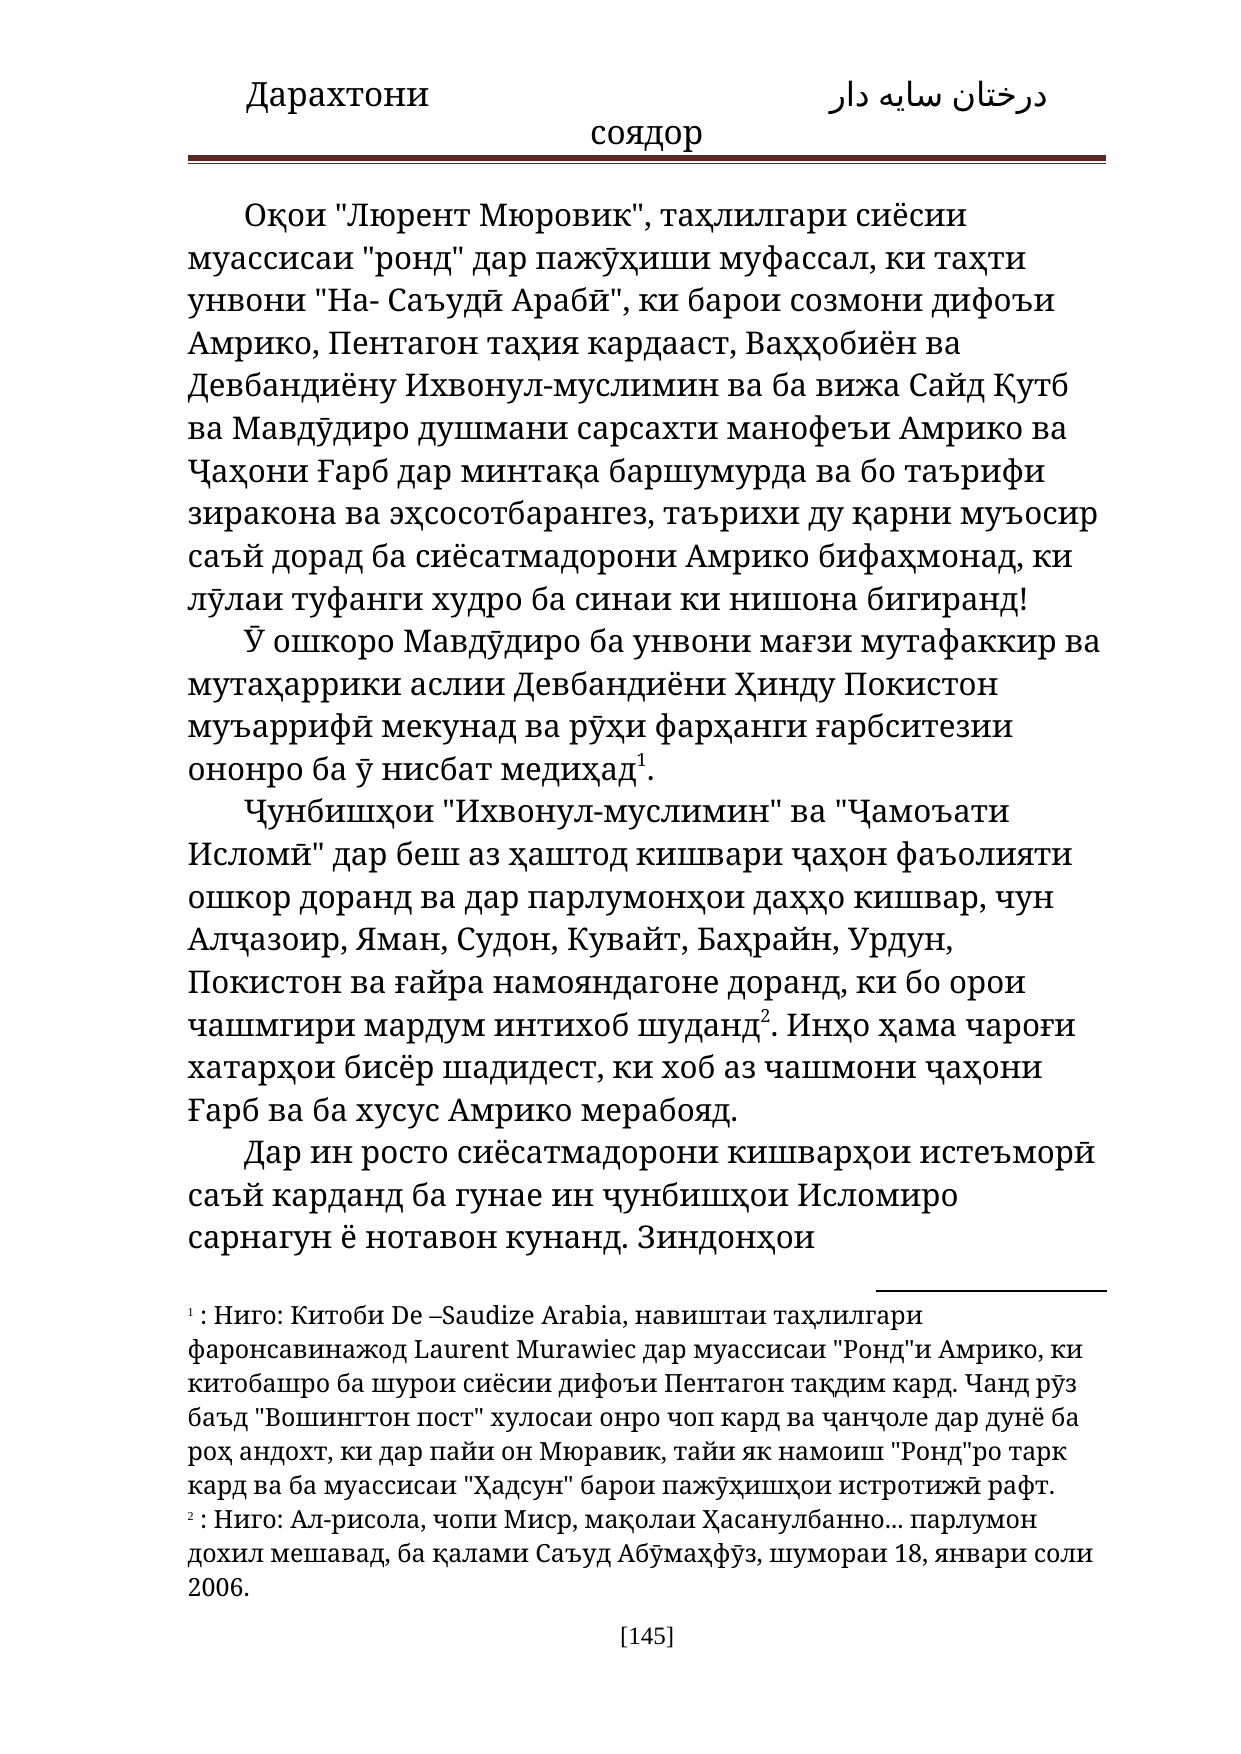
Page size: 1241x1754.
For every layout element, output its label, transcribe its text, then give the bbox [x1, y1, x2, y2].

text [187, 1130, 1106, 1258]
text Ӯ ошкоро Мавдӯдиро ба унвони мағзи мутафаккир ва мутаҳаррики аслии Девбандиёни Ҳинду Покистон муъаррифӣ мекунад ва рӯҳи фарҳанги ғарбситезии ононро ба ӯ нисбат медиҳад. [187, 619, 1106, 789]
text Оқои "Люрент Мюровик", таҳлилгари сиёсии муассисаи "ронд" дар пажӯҳиши муфассал, ки таҳти унвони "На- Саъудӣ Арабӣ", ки барои созмони дифоъи Амрико, Пентагон таҳия кардааст, Ваҳҳобиён ва Девбандиёну Ихвонул-муслимин ва ба вижа Сайд Қутб ва Мавдӯдиро душмани сарсахти манофеъи Амрико ва Ҷаҳони Ғарб дар минтақа баршумурда ва бо таърифи зиракона ва эҳсосотбарангез, таърихи ду қарни муъосир саъй дорад ба сиёсатмадорони Амрико бифаҳмонад, ки лӯлаи туфанги худро ба синаи ки нишона бигиранд! [187, 193, 1106, 619]
text Ҷунбишҳои "Ихвонул-муслимин" ва "Ҷамоъати Исломӣ" дар беш аз ҳаштод кишвари ҷаҳон фаъолияти ошкор доранд ва дар парлумонҳои даҳҳо кишвар, чун Алҷазоир, Яман, Судон, Кувайт, Баҳрайн, Урдун, Покистон ва ғайра намояндагоне доранд, ки бо орои чашмгири мардум интихоб шуданд. Инҳо ҳама чароғи хатарҳои бисёр шадидест, ки хоб аз чашмони ҷаҳони Ғарб ва ба хусус Амрико мерабояд. [187, 789, 1106, 1130]
